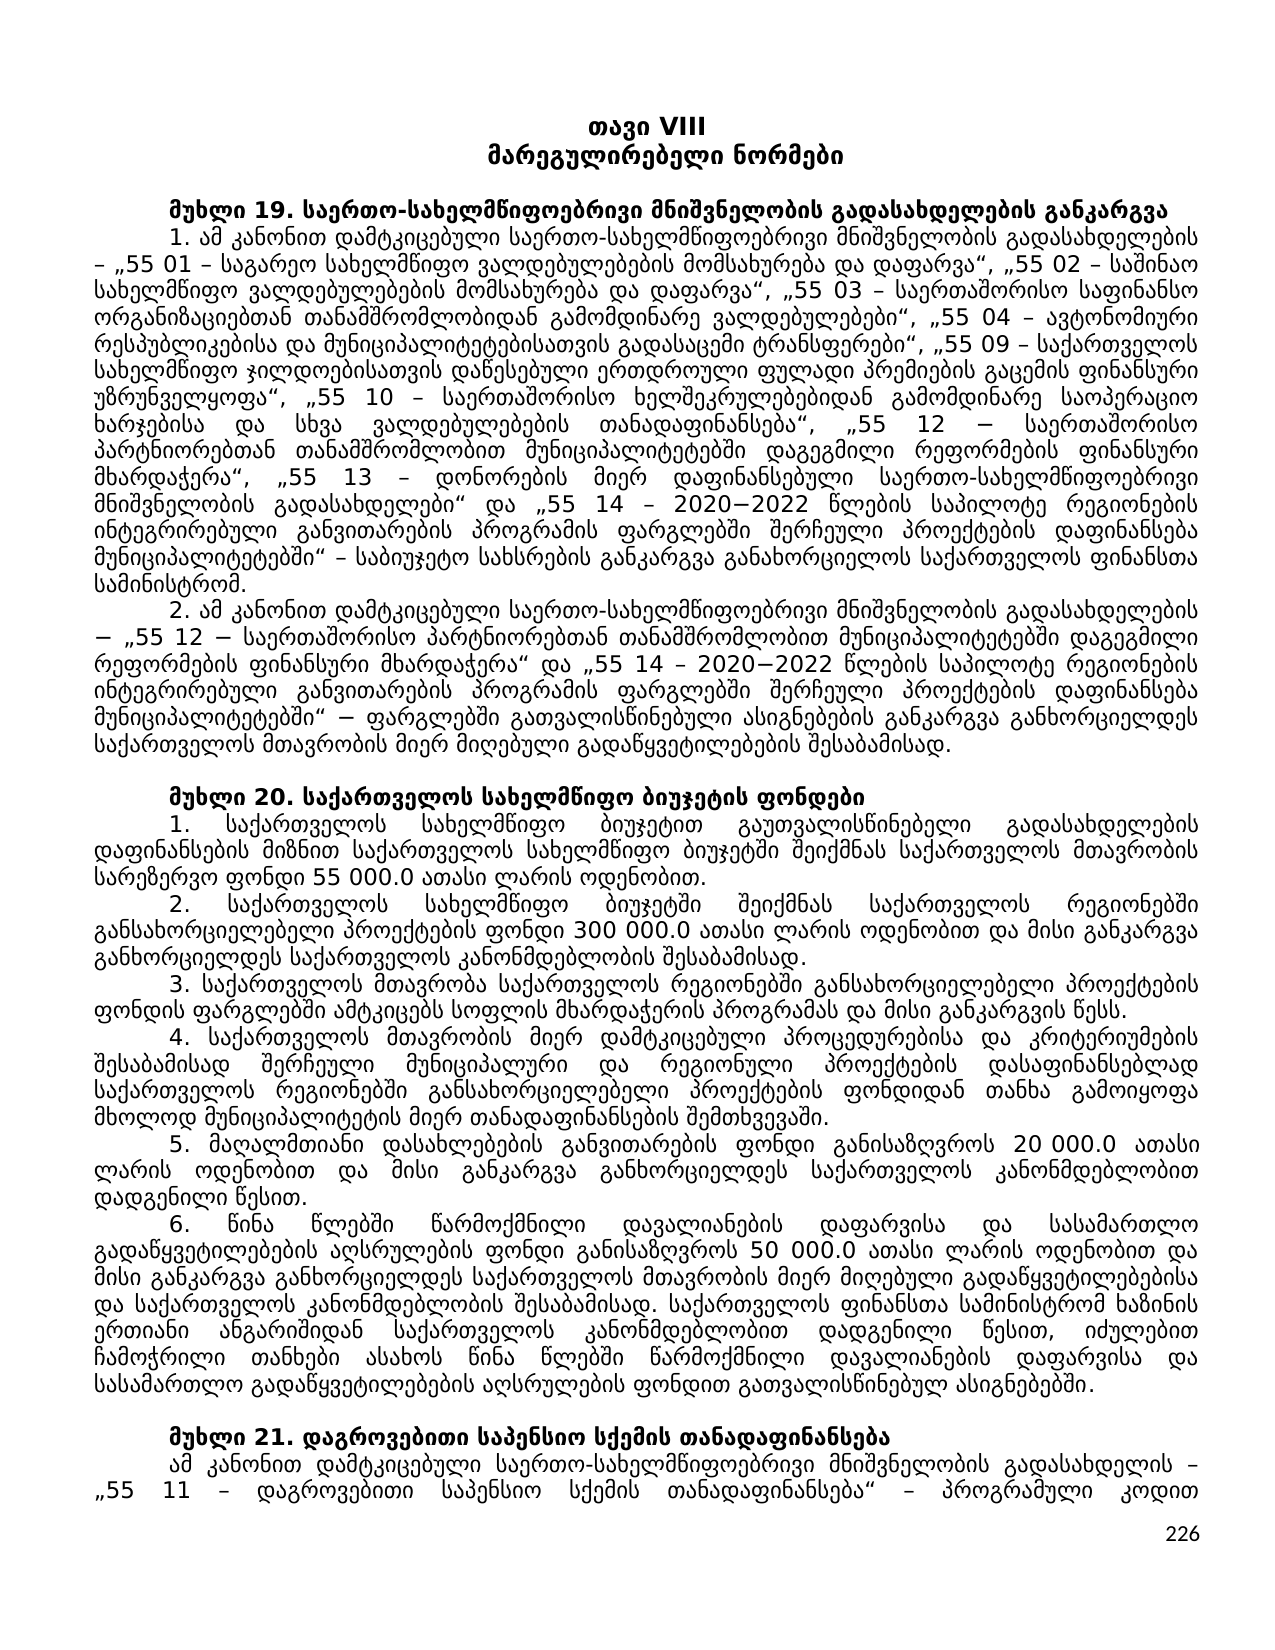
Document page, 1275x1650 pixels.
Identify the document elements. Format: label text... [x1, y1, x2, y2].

text 2. ამ კანონით დამტკიცებული საერთო-სახელმწიფოებრივი მნიშვნელობის გადასახდელების − „55 12 − საერთაშორისო პარტნიორებთან თანამშრომლობით მუნიციპალიტეტებში დაგეგმილი რეფორმების ფინანსური მხარდაჭერა“ და „55 14 – 2020−2022 წლების საპილოტე რეგიონების ინტეგრირებული განვითარების პროგრამის ფარგლებში შერჩეული პროექტების დაფინანსება მუნიციპალიტეტებში“ − ფარგლებში გათვალისწინებული ასიგნებების განკარგვა განხორციელდეს საქართველოს მთავრობის მიერ მიღებული გადაწყვეტილებების შესაბამისად. [94, 597, 1200, 757]
text 5. მაღალმთიანი დასახლებების განვითარების ფონდი განისაზღვროს 20 000.0 ათასი ლარის ოდენობით და მისი განკარგვა განხორციელდეს საქართველოს კანონმდებლობით დადგენილი წესით. [94, 1131, 1200, 1211]
text 1. ამ კანონით დამტკიცებული საერთო-სახელმწიფოებრივი მნიშვნელობის გადასახდელების – „55 01 – საგარეო სახელმწიფო ვალდებულებების მომსახურება და დაფარვა“, „55 02 – საშინაო სახელმწიფო ვალდებულებების მომსახურება და დაფარვა“, „55 03 – საერთაშორისო საფინანსო ორგანიზაციებთან თანამშრომლობიდან გამომდინარე ვალდებულებები“, „55 04 – ავტონომიური რესპუბლიკებისა და მუნიციპალიტეტებისათვის გადასაცემი ტრანსფერები“, „55 09 – საქართველოს სახელმწიფო ჯილდოებისათვის დაწესებული ერთდროული ფულადი პრემიების გაცემის ფინანსური უზრუნველყოფა“, „55 10 – საერთაშორისო ხელშეკრულებებიდან გამომდინარე საოპერაციო ხარჯებისა და სხვა ვალდებულებების თანადაფინანსება“, „55 12 − საერთაშორისო პარტნიორებთან თანამშრომლობით მუნიციპალიტეტებში დაგეგმილი რეფორმების ფინანსური მხარდაჭერა“, „55 13 – დონორების მიერ დაფინანსებული საერთო-სახელმწიფოებრივი მნიშვნელობის გადასახდელები“ და „55 14 – 2020−2022 წლების საპილოტე რეგიონების ინტეგრირებული განვითარების პროგრამის ფარგლებში შერჩეული პროექტების დაფინანსება მუნიციპალიტეტებში“ – საბიუჯეტო სახსრების განკარგვა განახორციელოს საქართველოს ფინანსთა სამინისტრომ. [94, 224, 1200, 597]
text 2. საქართველოს სახელმწიფო ბიუჯეტში შეიქმნას საქართველოს რეგიონებში განსახორციელებელი პროექტების ფონდი 300 000.0 ათასი ლარის ოდენობით და მისი განკარგვა განხორციელდეს საქართველოს კანონმდებლობის შესაბამისად. [94, 891, 1200, 971]
text თავი VIII [94, 112, 1200, 142]
text მუხლი 20. საქართველოს სახელმწიფო ბიუჯეტის ფონდები [94, 784, 1200, 811]
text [94, 1451, 1200, 1504]
text 6. წინა წლებში წარმოქმნილი დავალიანების დაფარვისა და სასამართლო გადაწყვეტილებების აღსრულების ფონდი განისაზღვროს 50 000.0 ათასი ლარის ოდენობით და მისი განკარგვა განხორციელდეს საქართველოს მთავრობის მიერ მიღებული გადაწყვეტილებებისა და საქართველოს კანონმდებლობის შესაბამისად. საქართველოს ფინანსთა სამინისტრომ ხაზინის ერთიანი ანგარიშიდან საქართველოს კანონმდებლობით დადგენილი წესით, იძულებით ჩამოჭრილი თანხები ასახოს წინა წლებში წარმოქმნილი დავალიანების დაფარვისა და სასამართლო გადაწყვეტილებების აღსრულების ფონდით გათვალისწინებულ ასიგნებებში. [94, 1211, 1200, 1397]
text 3. საქართველოს მთავრობა საქართველოს რეგიონებში განსახორციელებელი პროექტების ფონდის ფარგლებში ამტკიცებს სოფლის მხარდაჭერის პროგრამას და მისი განკარგვის წესს. [94, 971, 1200, 1024]
text მუხლი 21. დაგროვებითი საპენსიო სქემის თანადაფინანსება [94, 1424, 1200, 1451]
text მუხლი 19. საერთო-სახელმწიფოებრივი მნიშვნელობის გადასახდელების განკარგვა [94, 197, 1200, 224]
text 1. საქართველოს სახელმწიფო ბიუჯეტით გაუთვალისწინებელი გადასახდელების დაფინანსების მიზნით საქართველოს სახელმწიფო ბიუჯეტში შეიქმნას საქართველოს მთავრობის სარეზერვო ფონდი 55 000.0 ათასი ლარის ოდენობით. [94, 811, 1200, 891]
text 4. საქართველოს მთავრობის მიერ დამტკიცებული პროცედურებისა და კრიტერიუმების შესაბამისად შერჩეული მუნიციპალური და რეგიონული პროექტების დასაფინანსებლად საქართველოს რეგიონებში განსახორციელებელი პროექტების ფონდიდან თანხა გამოიყოფა მხოლოდ მუნიციპალიტეტის მიერ თანადაფინანსების შემთხვევაში. [94, 1024, 1200, 1131]
text მარეგულირებელი ნორმები [94, 142, 1200, 171]
